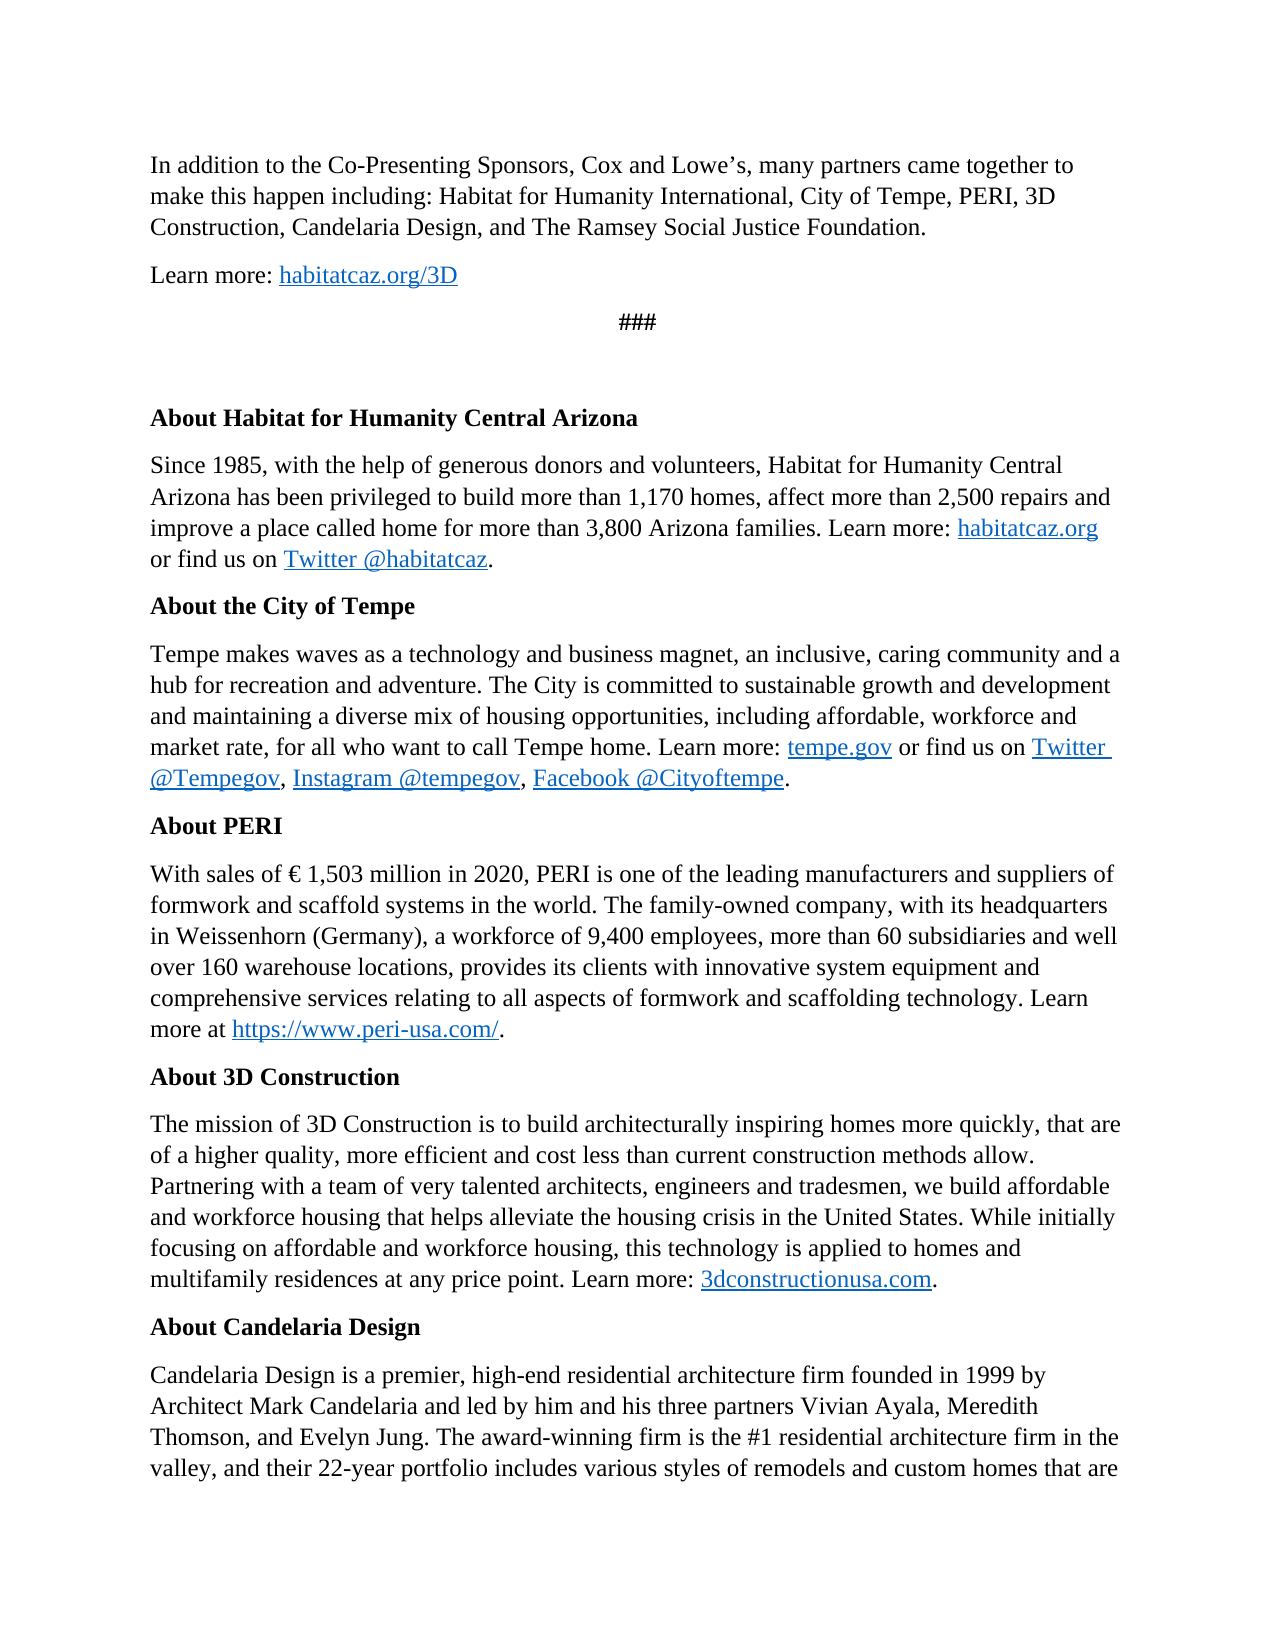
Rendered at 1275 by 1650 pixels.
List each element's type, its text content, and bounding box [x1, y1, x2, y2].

text ### [150, 307, 1125, 336]
text About the City of Tempe [150, 591, 1125, 620]
text The mission of 3D Construction is to build architecturally inspiring homes more quickly, that are of a higher quality, more efficient and cost less than current construction methods allow. Partnering with a team of very talented architects, engineers and tradesmen, we build affordable and workforce housing that helps alleviate the housing crisis in the United States. While initially focusing on affordable and workforce housing, this technology is applied to homes and multifamily residences at any price point. Learn more: 3dconstructionusa.com. [150, 1109, 1125, 1293]
text With sales of € 1,503 million in 2020, PERI is one of the leading manufacturers and suppliers of formwork and scaffold systems in the world. The family-owned company, with its headquarters in Weissenhorn (Germany), a workforce of 9,400 employees, more than 60 subsidiaries and well over 160 warehouse locations, provides its clients with innovative system equipment and comprehensive services relating to all aspects of formwork and scaffolding technology. Learn more at https://www.peri-usa.com/. [150, 859, 1125, 1043]
text About Habitat for Humanity Central Arizona [150, 403, 1125, 432]
text Since 1985, with the help of generous donors and volunteers, Habitat for Humanity Central Arizona has been privileged to build more than 1,170 homes, affect more than 2,500 repairs and improve a place called home for more than 3,800 Arizona families. Learn more: habitatcaz.org or find us on Twitter @habitatcaz. [150, 451, 1125, 572]
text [150, 1360, 1125, 1482]
text Tempe makes waves as a technology and business magnet, an inclusive, caring community and a hub for recreation and adventure. The City is committed to sustainable growth and development and maintaining a diverse mix of housing opportunities, including affordable, workforce and market rate, for all who want to call Tempe home. Learn more: tempe.gov or find us on Twitter @Tempegov, Instagram @tempegov, Facebook @Cityoftempe. [150, 639, 1125, 792]
text About Candelaria Design [150, 1312, 1125, 1341]
text About PERI [150, 811, 1125, 840]
text Learn more: habitatcaz.org/3D [150, 260, 1125, 288]
text About 3D Construction [150, 1062, 1125, 1090]
text In addition to the Co-Presenting Sponsors, Cox and Lowe’s, many partners came together to make this happen including: Habitat for Humanity International, City of Tempe, PERI, 3D Construction, Candelaria Design, and The Ramsey Social Justice Foundation. [150, 150, 1125, 241]
